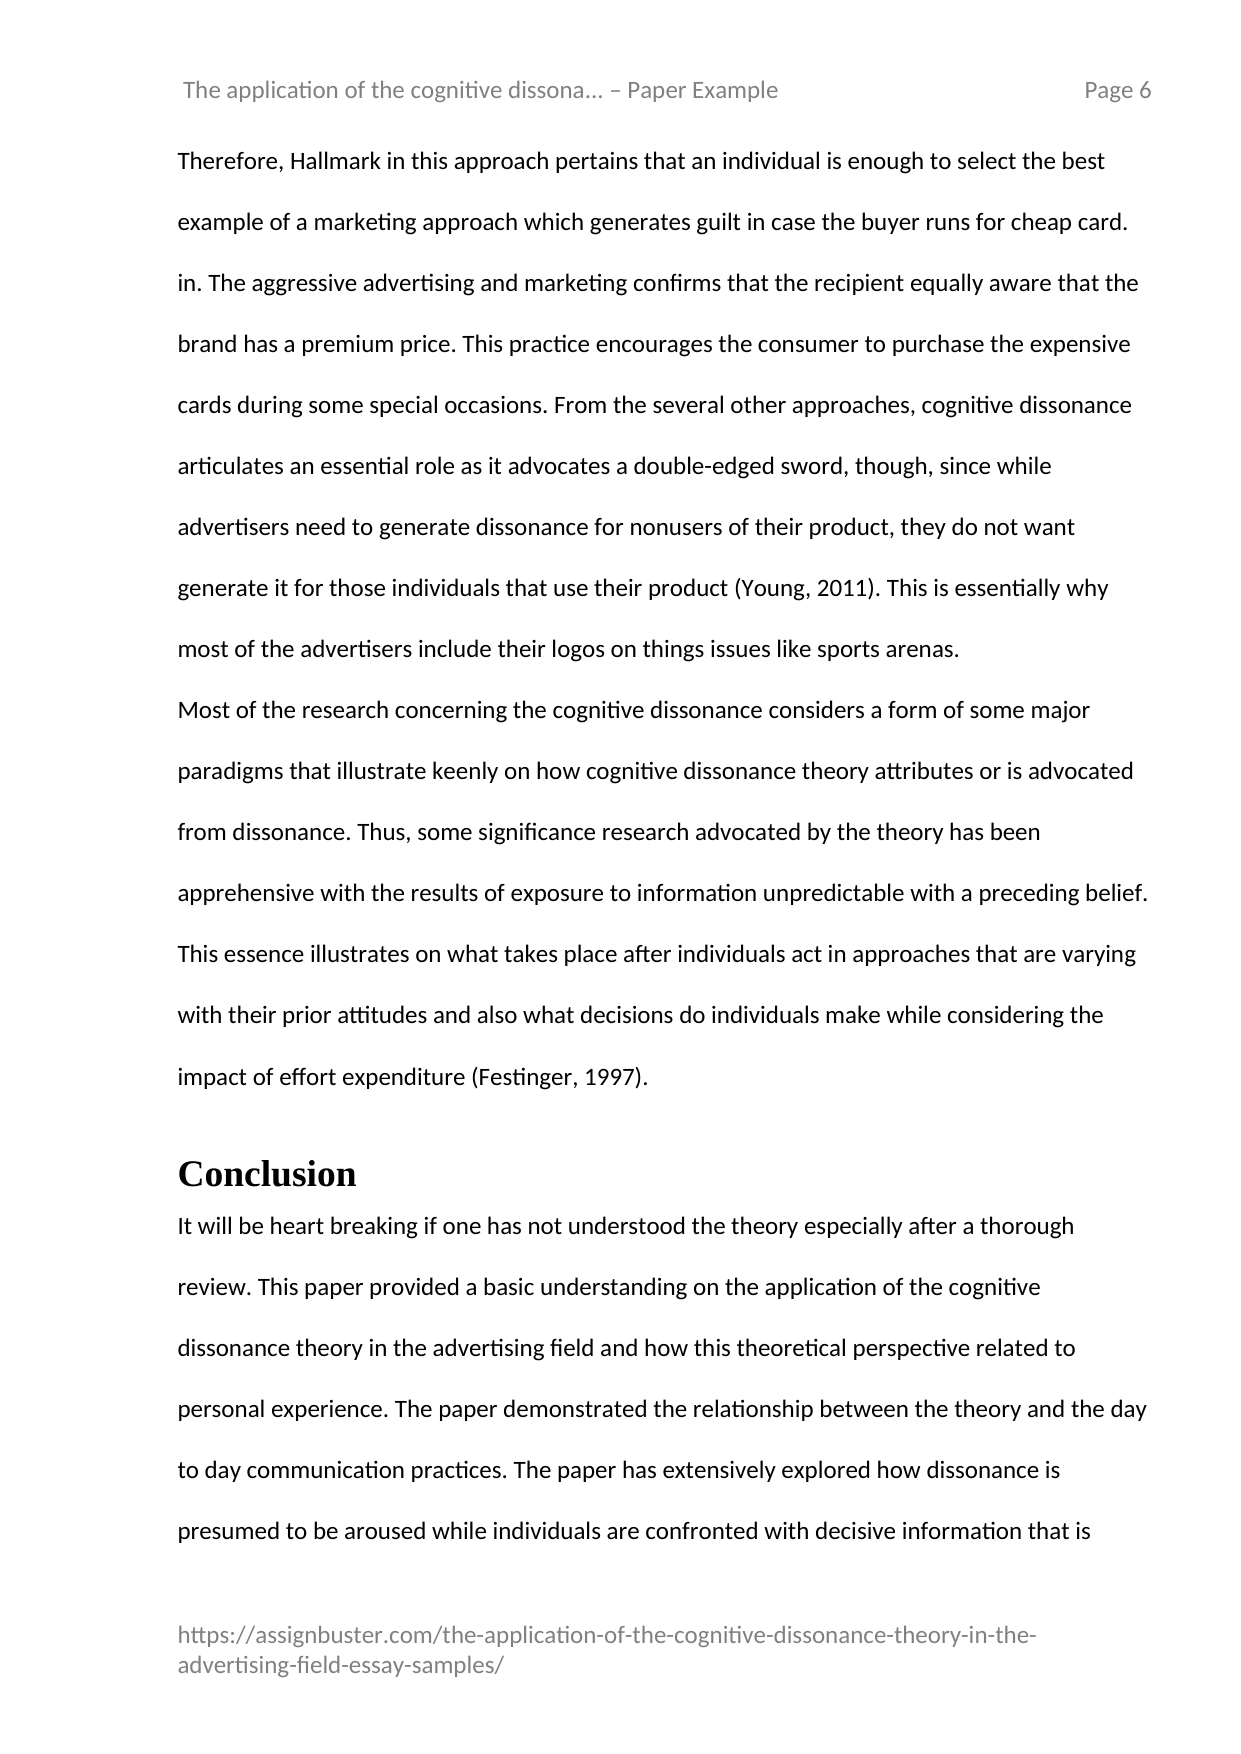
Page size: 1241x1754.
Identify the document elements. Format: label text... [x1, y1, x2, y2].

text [177, 1210, 1152, 1546]
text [177, 145, 1152, 1091]
subtitle Conclusion [177, 1151, 1152, 1194]
